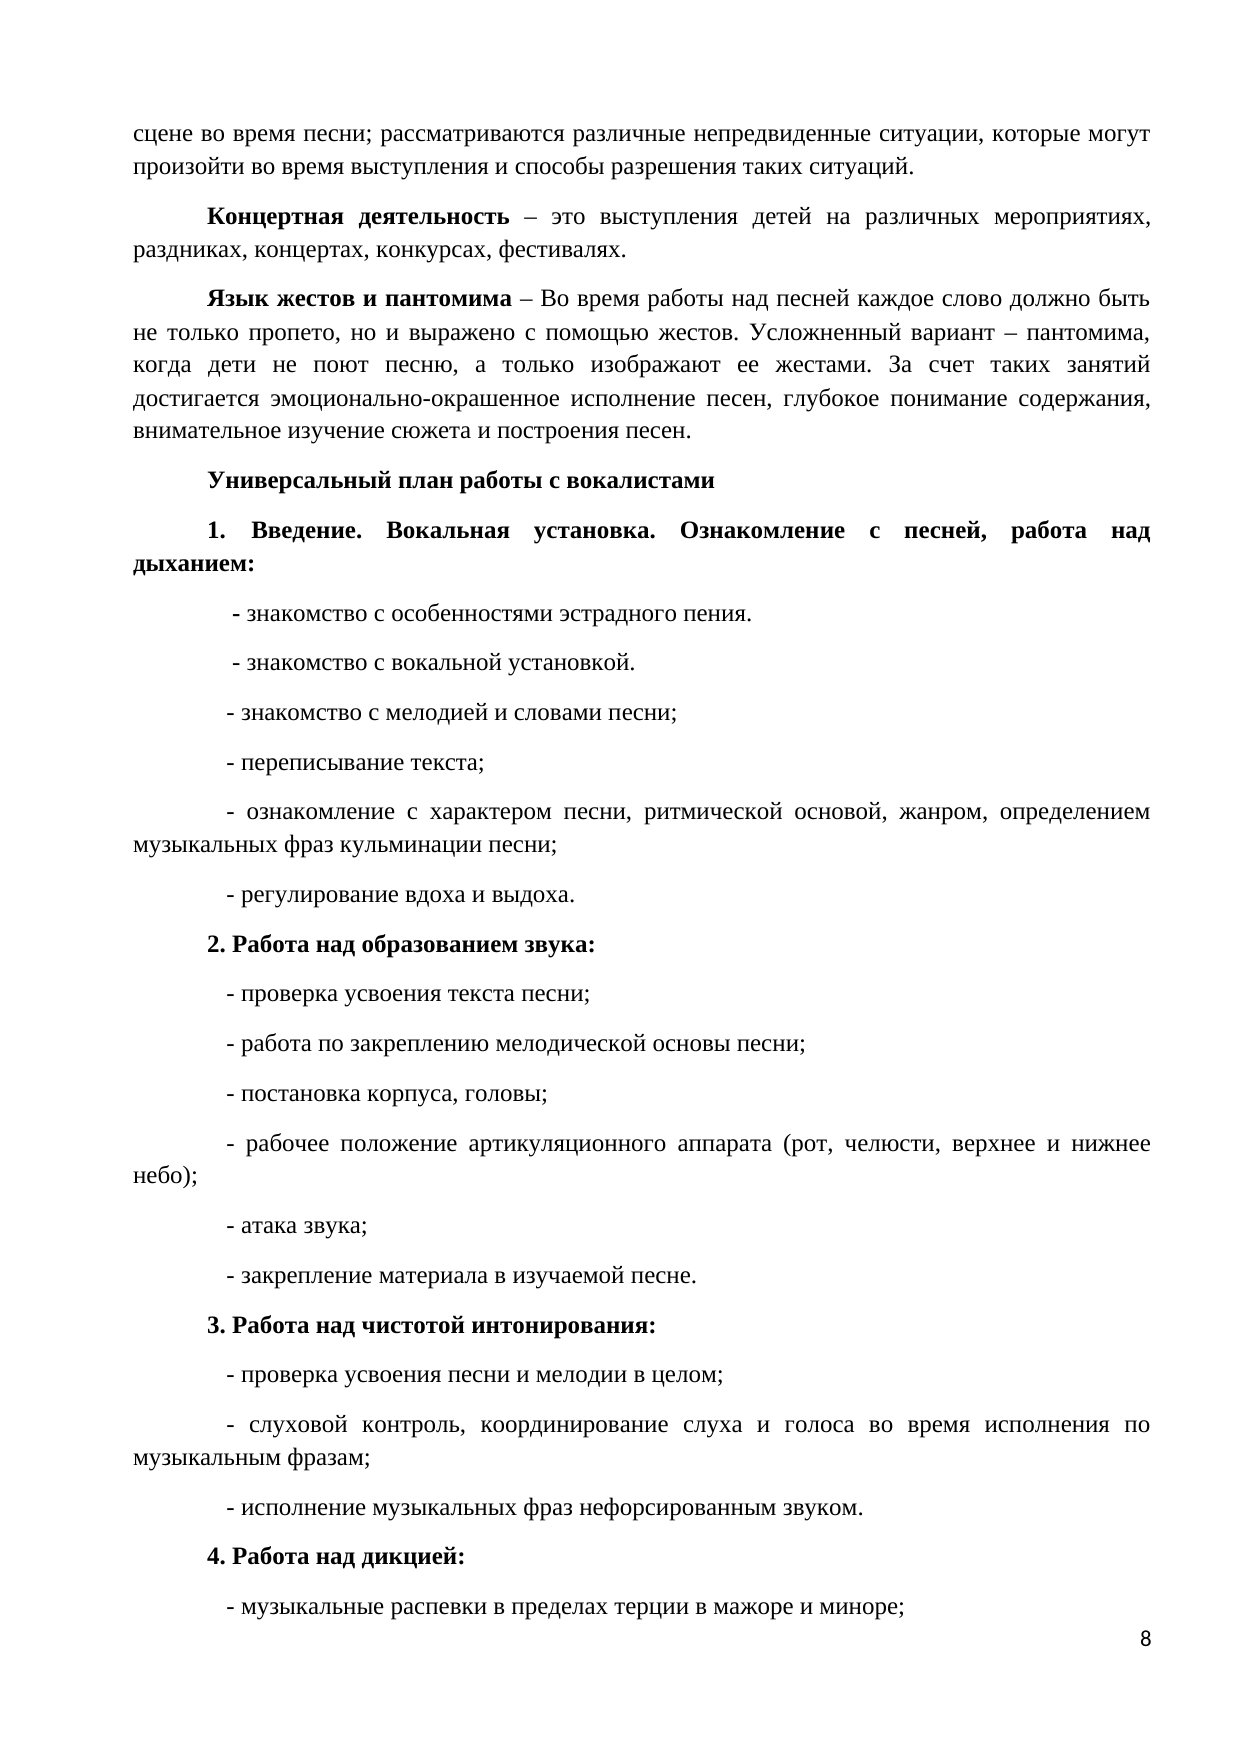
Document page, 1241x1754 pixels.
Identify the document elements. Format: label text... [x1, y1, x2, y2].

text - проверка усвоения текста песни; [133, 978, 1152, 1007]
text - слуховой контроль, координирование слуха и голоса во время исполнения по музыкальным фразам; [133, 1409, 1152, 1471]
text Универсальный план работы с вокалистами [133, 465, 1152, 494]
list Введение. Вокальная установка. Ознакомление с песней, работа над дыханием: [133, 515, 1152, 577]
text - работа по закреплению мелодической основы песни; [133, 1028, 1152, 1057]
text - знакомство с мелодией и словами песни; [133, 697, 1152, 726]
text - музыкальные распевки в пределах терции в мажоре и миноре; [133, 1591, 1152, 1620]
text - рабочее положение артикуляционного аппарата (рот, челюсти, верхнее и нижнее небо); [133, 1128, 1152, 1189]
text Язык жестов и пантомима – Во время работы над песней каждое слово должно быть не только пропето, но и выражено с помощью жестов. Усложненный вариант – пантомима, когда дети не поют песню, а только изображают ее жестами. За счет таких занятий достигается эмоционально-окрашенное исполнение песен, глубокое понимание содержания, внимательное изучение сюжета и построения песен. [133, 283, 1152, 444]
text - переписывание текста; [133, 747, 1152, 776]
text - постановка корпуса, головы; [133, 1078, 1152, 1107]
text - закрепление материала в изучаемой песне. [133, 1260, 1152, 1289]
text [133, 118, 1152, 180]
text - исполнение музыкальных фраз нефорсированным звуком. [133, 1492, 1152, 1521]
text - регулирование вдоха и выдоха. [133, 879, 1152, 908]
text - атака звука; [133, 1210, 1152, 1239]
text 4. Работа над дикцией: [133, 1541, 1152, 1570]
text - знакомство с особенностями эстрадного пения. [133, 598, 1152, 626]
text - ознакомление с характером песни, ритмической основой, жанром, определением музыкальных фраз кульминации песни; [133, 796, 1152, 858]
text - проверка усвоения песни и мелодии в целом; [133, 1359, 1152, 1388]
text 2. Работа над образованием звука: [133, 929, 1152, 958]
text 3. Работа над чистотой интонирования: [133, 1310, 1152, 1338]
text Концертная деятельность – это выступления детей на различных мероприятиях, раздниках, концертах, конкурсах, фестивалях. [133, 201, 1152, 263]
text - знакомство с вокальной установкой. [133, 647, 1152, 676]
